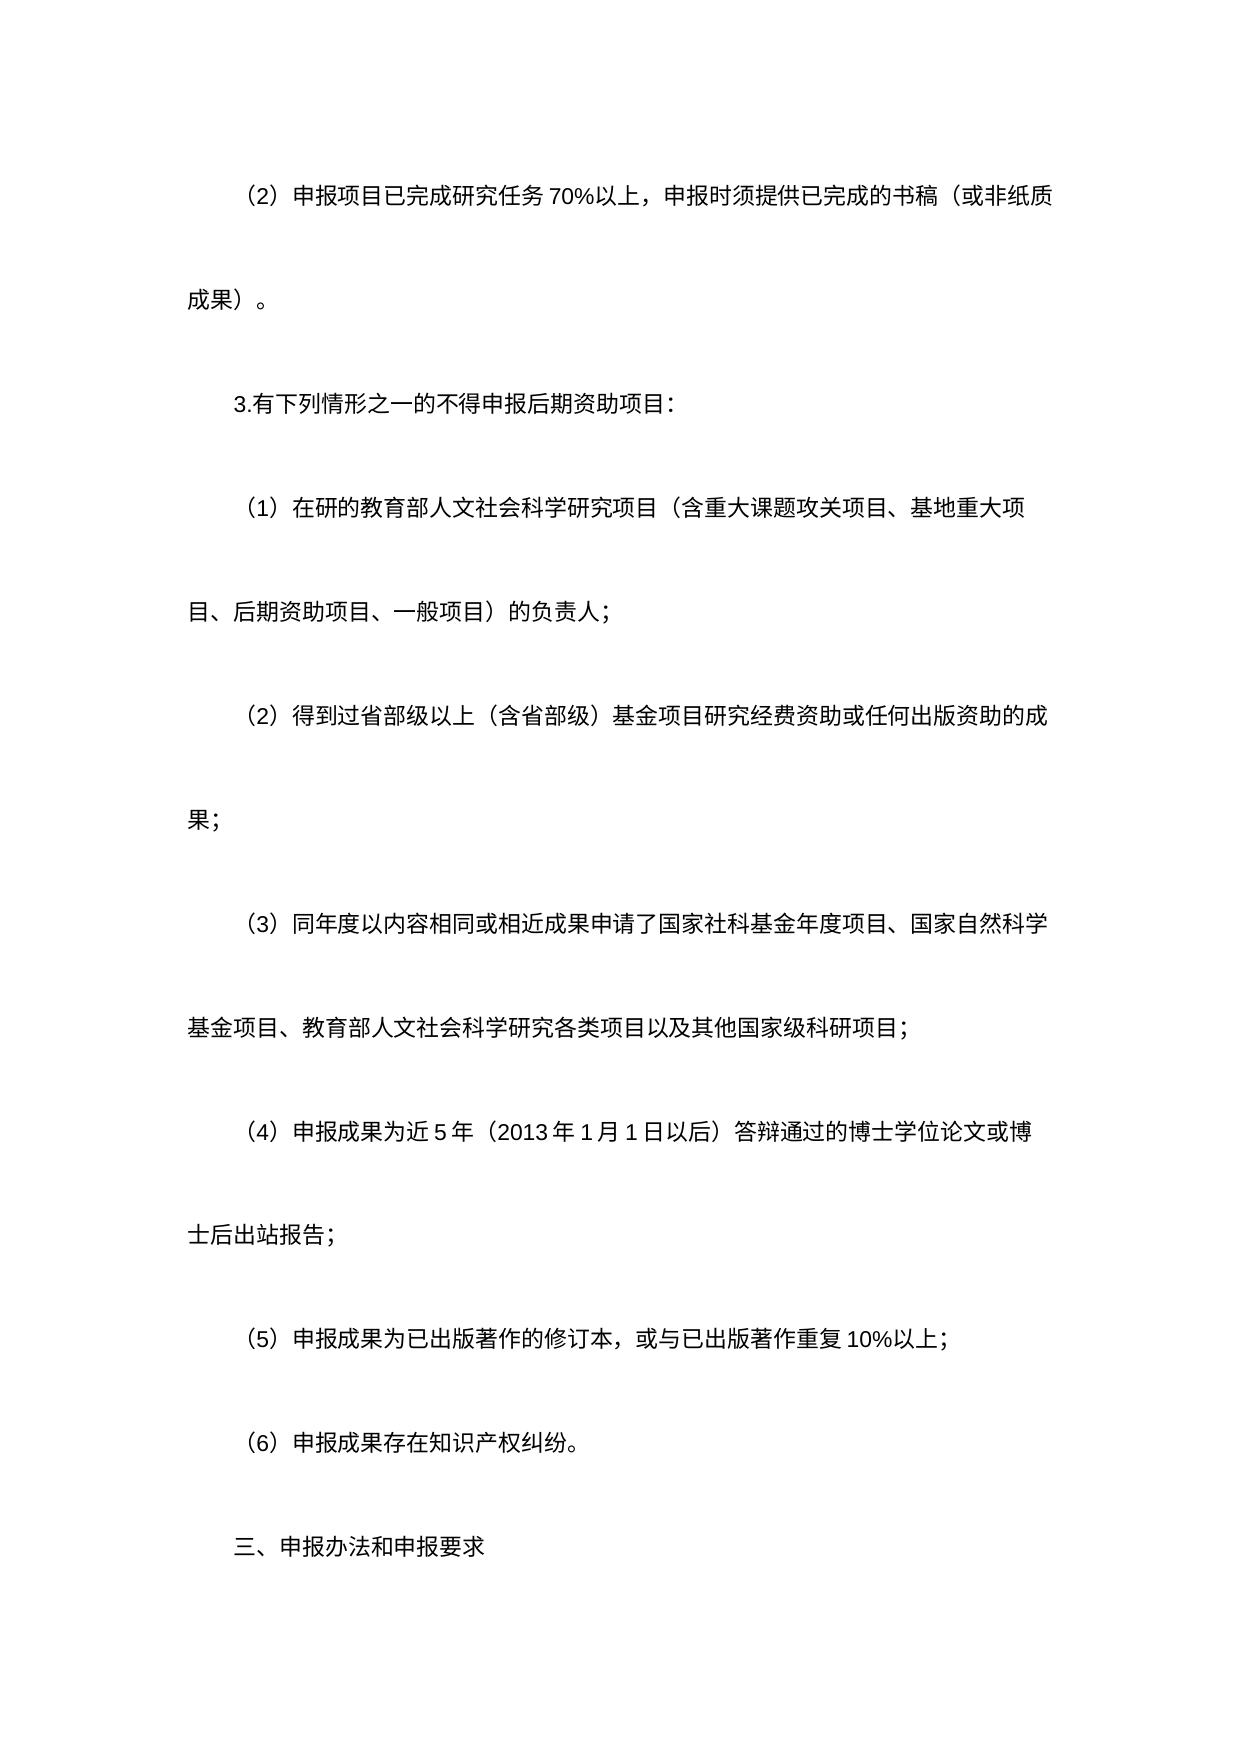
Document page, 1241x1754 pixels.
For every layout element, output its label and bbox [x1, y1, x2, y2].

table_cell [188, 162, 1053, 1578]
